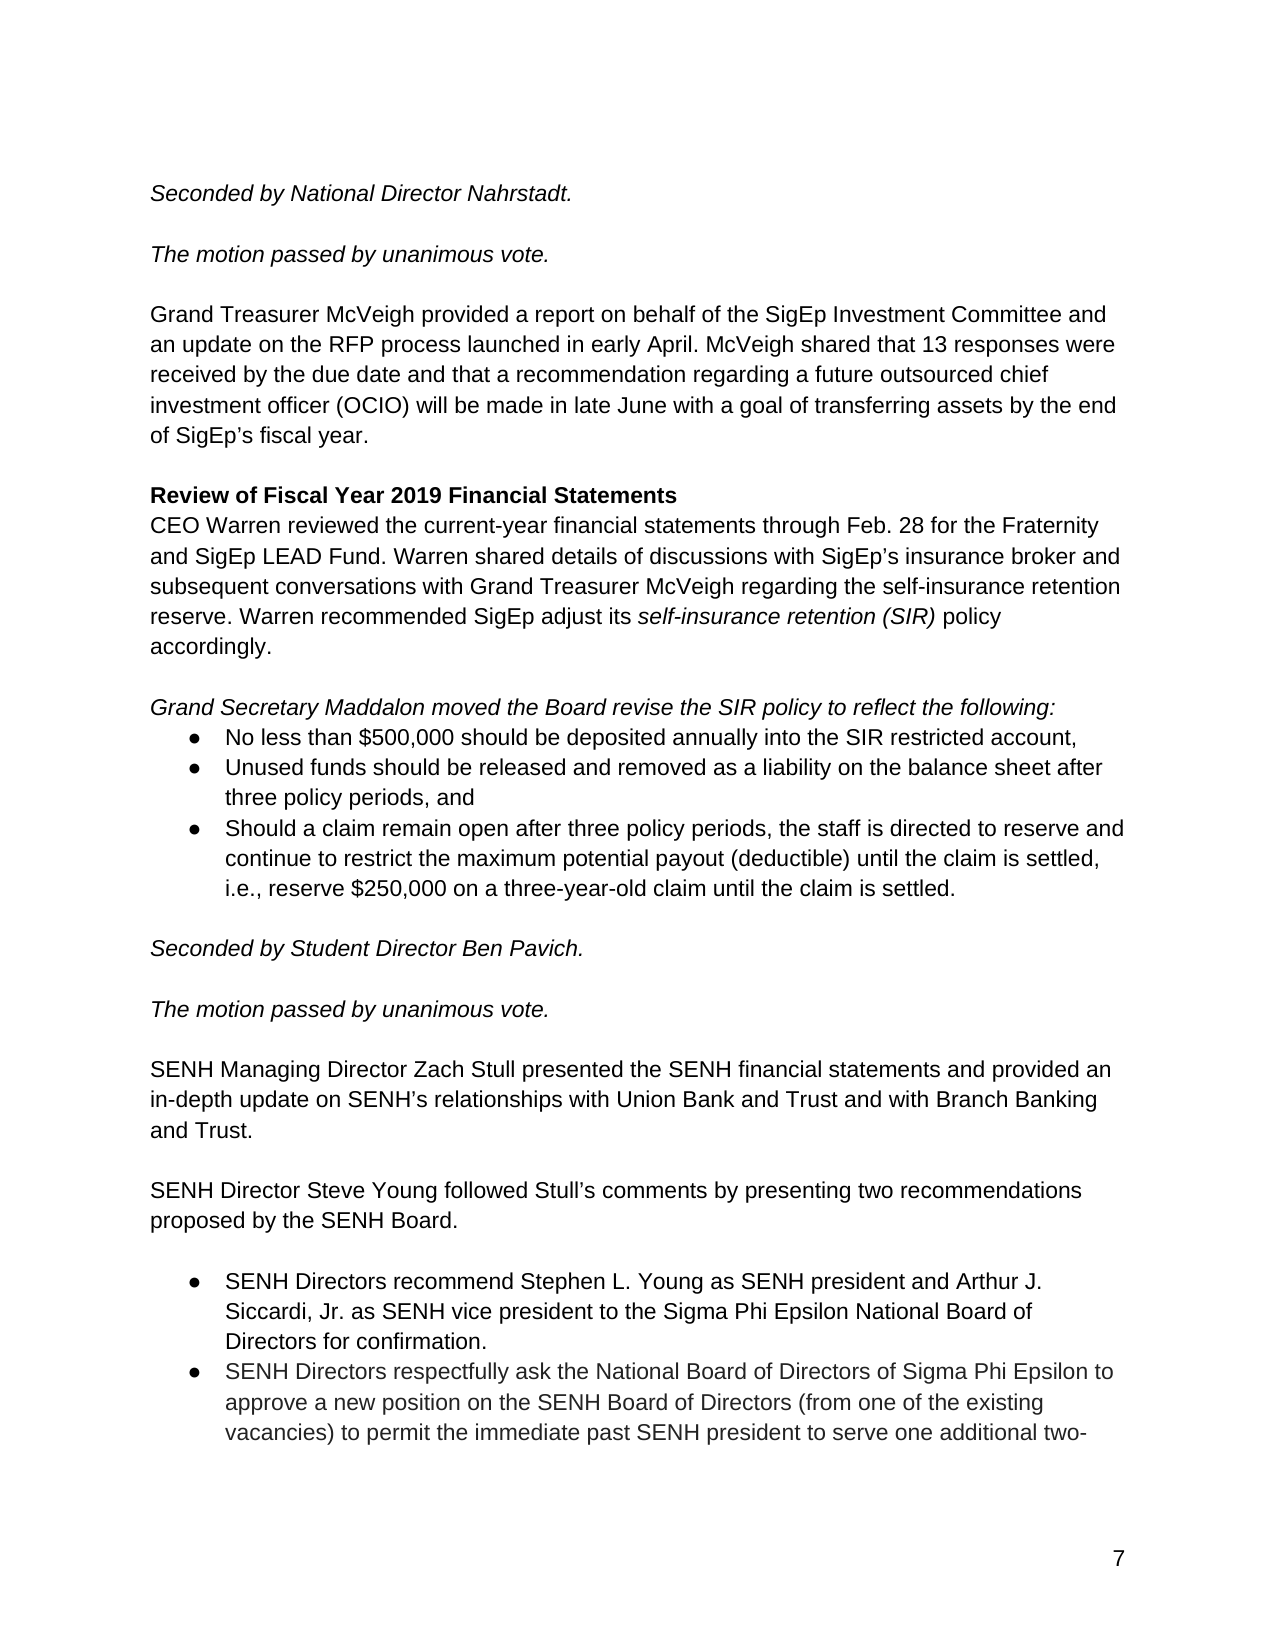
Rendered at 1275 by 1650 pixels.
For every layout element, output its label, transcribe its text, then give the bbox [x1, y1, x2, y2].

text The motion passed by unanimous vote. [150, 996, 1125, 1022]
text SENH Director Steve Young followed Stull’s comments by presenting two recommendations proposed by the SENH Board. [150, 1177, 1125, 1234]
text Grand Treasurer McVeigh provided a report on behalf of the SigEp Investment Committee and an update on the RFP process launched in early April. McVeigh shared that 13 responses were received by the due date and that a recommendation regarding a future outsourced chief investment officer (OCIO) will be made in late June with a goal of transferring assets by the end of SigEp’s fiscal year. [150, 301, 1125, 448]
list SENH Directors recommend Stephen L. Young as SENH president and Arthur J. Siccardi, Jr. as SENH vice president to the Sigma Phi Epsilon National Board of Directors for confirmation. [187, 1268, 1125, 1354]
text Seconded by Student Director Ben Pavich. [150, 935, 1125, 962]
text Review of Fiscal Year 2019 Financial Statements [150, 482, 1125, 509]
text Grand Secretary Maddalon moved the Board revise the SIR policy to reflect the following: [150, 694, 1125, 720]
text CEO Warren reviewed the current-year financial statements through Feb. 28 for the Fraternity and SigEp LEAD Fund. Warren shared details of discussions with SigEp’s insurance broker and subsequent conversations with Grand Treasurer McVeigh regarding the self-insurance retention reserve. Warren recommended SigEp adjust its self-insurance retention (SIR) policy accordingly. [150, 512, 1125, 660]
text SENH Managing Director Zach Stull presented the SENH financial statements and provided an in-depth update on SENH’s relationships with Union Bank and Trust and with Branch Banking and Trust. [150, 1056, 1125, 1143]
text Seconded by National Director Nahrstadt. [150, 180, 1125, 207]
list No less than $500,000 should be deposited annually into the SIR restricted account, [187, 724, 1125, 750]
text The motion passed by unanimous vote. [150, 241, 1125, 267]
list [187, 1358, 1125, 1445]
list Unused funds should be released and removed as a liability on the balance sheet after three policy periods, and [187, 754, 1125, 811]
list Should a claim remain open after three policy periods, the staff is directed to reserve and continue to restrict the maximum potential payout (deductible) until the claim is settled, i.e., reserve $250,000 on a three-year-old claim until the claim is settled. [187, 814, 1125, 901]
